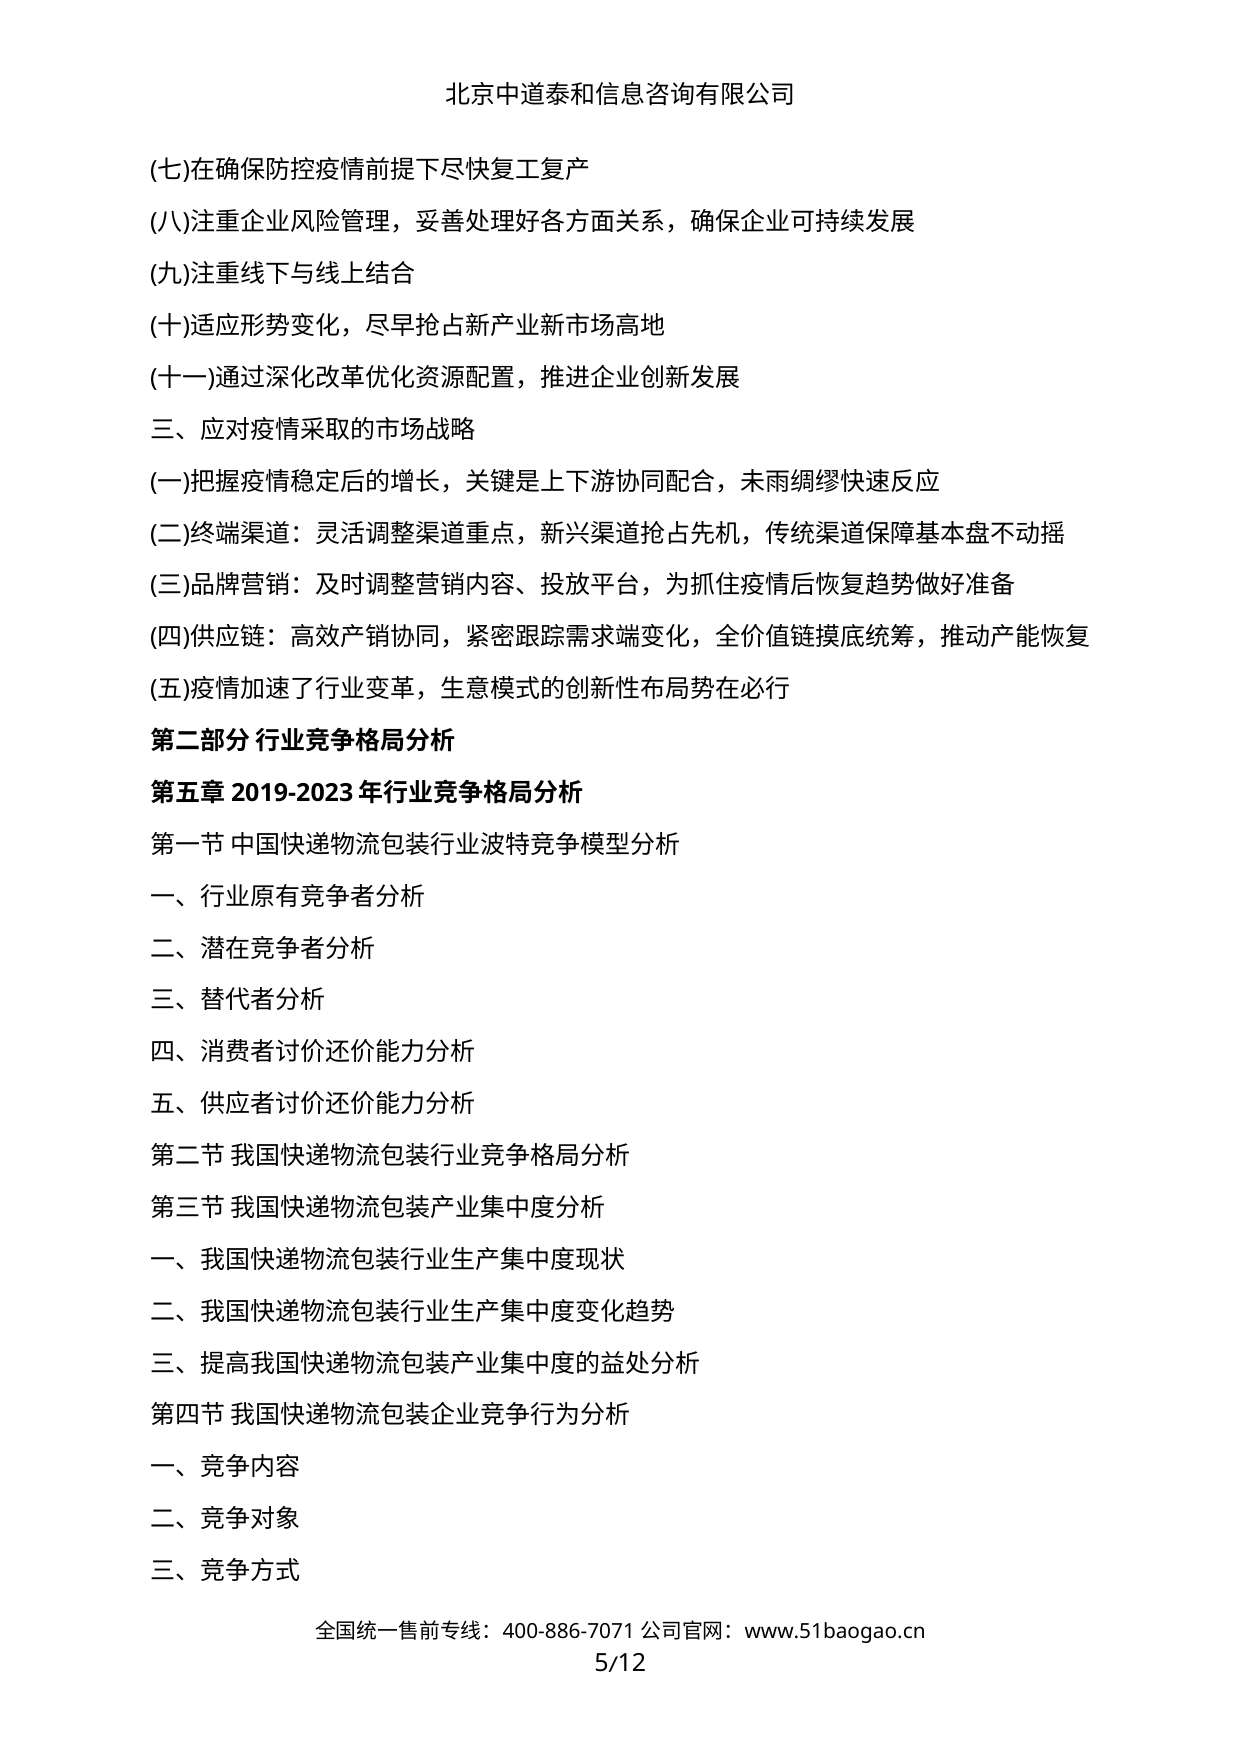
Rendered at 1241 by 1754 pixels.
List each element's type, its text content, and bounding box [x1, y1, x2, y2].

text (二)终端渠道：灵活调整渠道重点，新兴渠道抢占先机，传统渠道保障基本盘不动摇 [150, 513, 1090, 549]
text 二、潜在竞争者分析 [150, 928, 1090, 964]
text (七)在确保防控疫情前提下尽快复工复产 [150, 150, 1090, 186]
text 一、竞争内容 [150, 1447, 1090, 1483]
text (十一)通过深化改革优化资源配置，推进企业创新发展 [150, 357, 1090, 394]
text 第二节 我国快递物流包装行业竞争格局分析 [150, 1136, 1090, 1172]
text (八)注重企业风险管理，妥善处理好各方面关系，确保企业可持续发展 [150, 202, 1090, 238]
text (三)品牌营销：及时调整营销内容、投放平台，为抓住疫情后恢复趋势做好准备 [150, 565, 1090, 601]
text (五)疫情加速了行业变革，生意模式的创新性布局势在必行 [150, 669, 1090, 705]
text 三、竞争方式 [150, 1551, 1090, 1587]
text 第四节 我国快递物流包装企业竞争行为分析 [150, 1395, 1090, 1431]
text 一、行业原有竞争者分析 [150, 876, 1090, 912]
text 第二部分 行业竞争格局分析 [150, 721, 1090, 757]
text 二、我国快递物流包装行业生产集中度变化趋势 [150, 1291, 1090, 1327]
text (九)注重线下与线上结合 [150, 254, 1090, 290]
text 三、替代者分析 [150, 980, 1090, 1016]
text (十)适应形势变化，尽早抢占新产业新市场高地 [150, 306, 1090, 342]
text 三、提高我国快递物流包装产业集中度的益处分析 [150, 1343, 1090, 1379]
text (一)把握疫情稳定后的增长，关键是上下游协同配合，未雨绸缪快速反应 [150, 461, 1090, 497]
text 第五章 2019-2023年行业竞争格局分析 [150, 772, 1090, 809]
text 第一节 中国快递物流包装行业波特竞争模型分析 [150, 824, 1090, 861]
text 五、供应者讨价还价能力分析 [150, 1084, 1090, 1120]
text (四)供应链：高效产销协同，紧密跟踪需求端变化，全价值链摸底统筹，推动产能恢复 [150, 617, 1090, 653]
text 第三节 我国快递物流包装产业集中度分析 [150, 1187, 1090, 1224]
text 三、应对疫情采取的市场战略 [150, 409, 1090, 446]
text 四、消费者讨价还价能力分析 [150, 1032, 1090, 1068]
text 二、竞争对象 [150, 1499, 1090, 1535]
text 一、我国快递物流包装行业生产集中度现状 [150, 1239, 1090, 1276]
